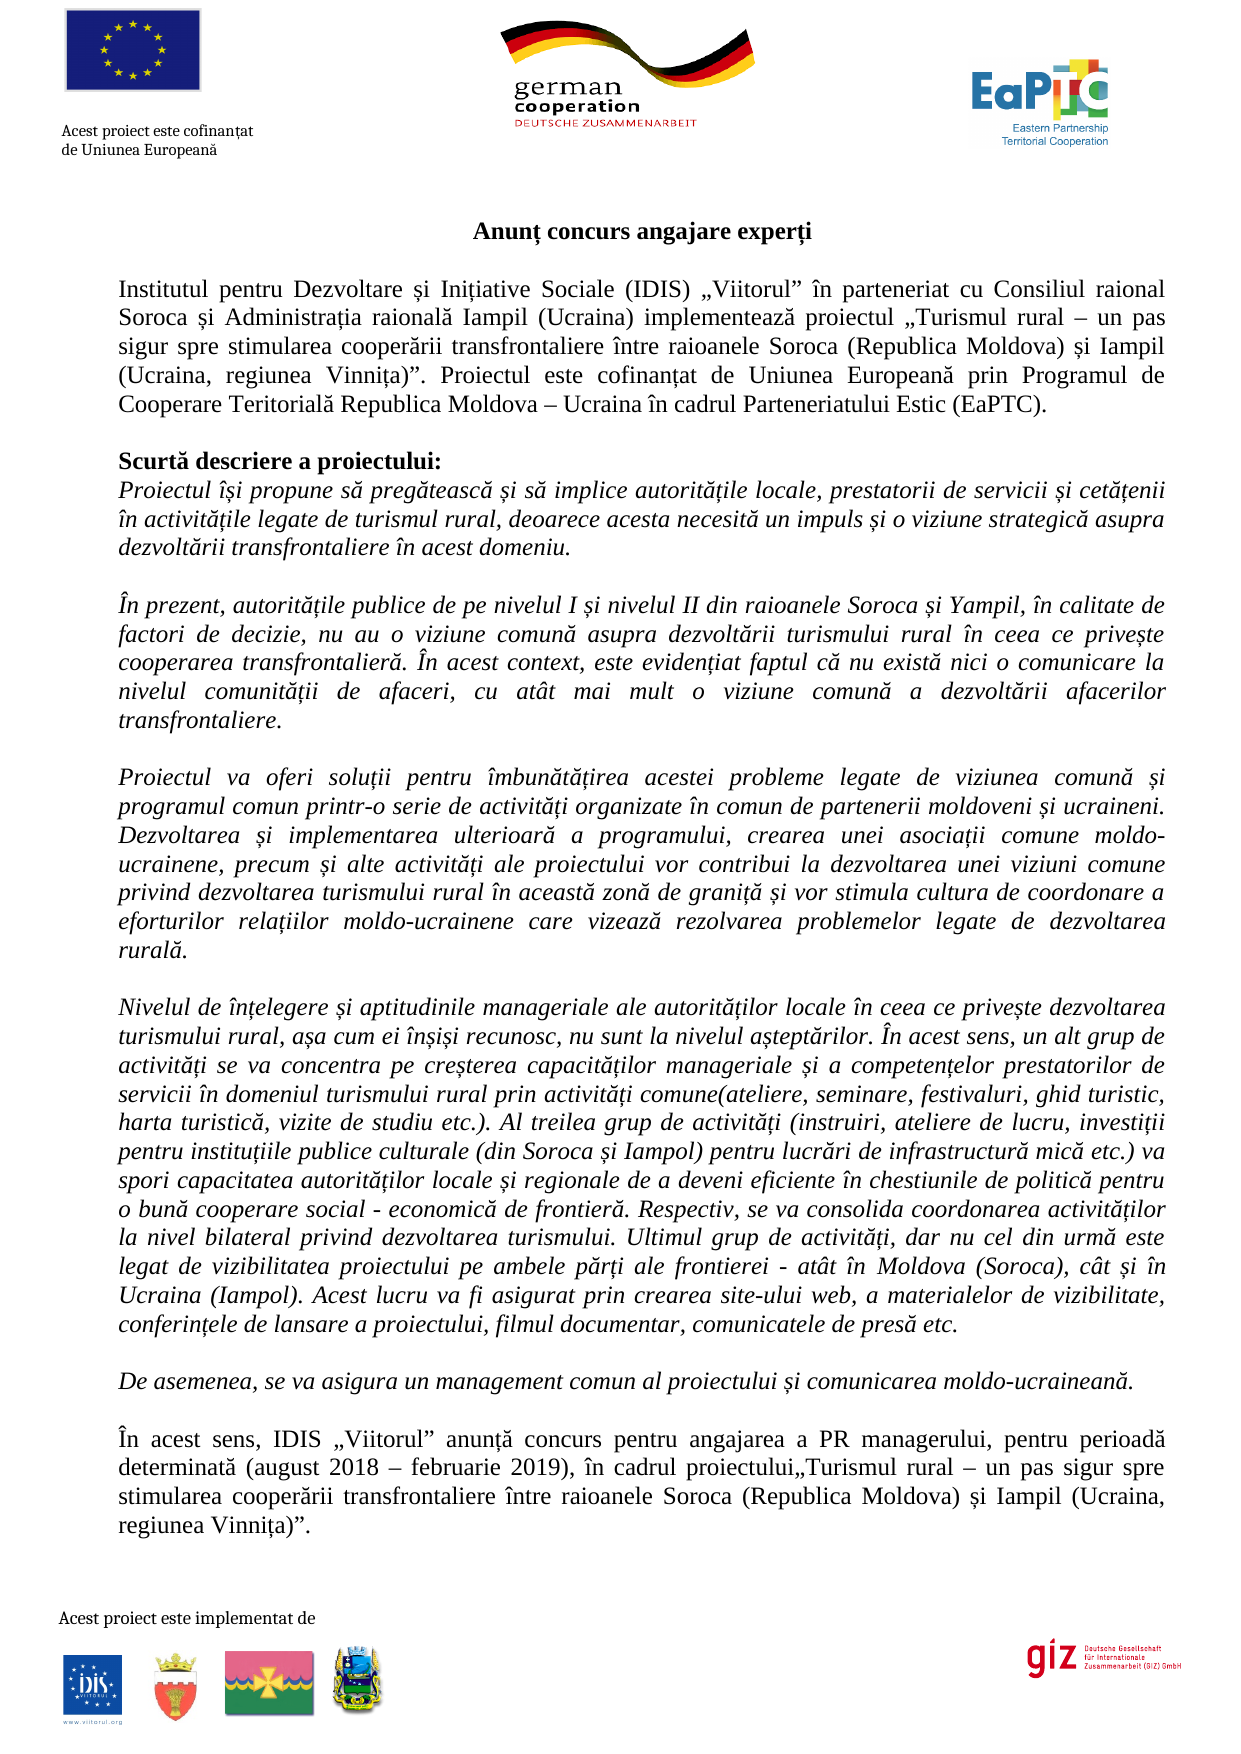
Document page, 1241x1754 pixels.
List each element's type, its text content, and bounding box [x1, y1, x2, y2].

picture [500, 20, 762, 134]
text În acest sens, IDIS „Viitorul” anunță concurs pentru angajarea a PR managerului, pentru perioadă determinată (august 2018 – februarie 2019), în cadrul proiectului„Turismul rural – un pas sigur spre stimularea cooperării transfrontaliere între raioanele Soroca (Republica Moldova) și Iampil (Ucraina, regiunea Vinnița)”. [118, 1424, 1167, 1539]
picture [968, 57, 1112, 149]
text Institutul pentru Dezvoltare și Inițiative Sociale (IDIS) „Viitorul” în parteneriat cu Consiliul raional Soroca și Administrația raională Iampil (Ucraina) implementează proiectul „Turismul rural – un pas sigur spre stimularea cooperării transfrontaliere între raioanele Soroca (Republica Moldova) și Iampil (Ucraina, regiunea Vinnița)”. Proiectul este cofinanțat de Uniunea Europeană prin Programul de Cooperare Teritorială Republica Moldova – Ucraina în cadrul Parteneriatului Estic (EaPTC). [118, 274, 1167, 417]
text Proiectul își propune să pregătească și să implice autoritățile locale, prestatorii de servicii și cetățenii în activitățile legate de turismul rural, deoarece acesta necesită un impuls și o viziune strategică asupra dezvoltării transfrontaliere în acest domeniu. [118, 475, 1167, 561]
picture [330, 1643, 385, 1716]
picture [224, 1651, 315, 1717]
text Nivelul de înțelegere și aptitudinile manageriale ale autorităților locale în ceea ce privește dezvoltarea turismului rural, așa cum ei înșiși recunosc, nu sunt la nivelul așteptărilor. În acest sens, un alt grup de activități se va concentra pe creșterea capacităților manageriale și a competențelor prestatorilor de servicii în domeniul turismului rural prin activități comune(ateliere, seminare, festivaluri, ghid turistic, harta turistică, vizite de studiu etc.). Al treilea grup de activități (instruiri, ateliere de lucru, investiții pentru instituțiile publice culturale (din Soroca și Iampol) pentru lucrări de infrastructură mică etc.) va spori capacitatea autorităților locale și regionale de a deveni eficiente în chestiunile de politică pentru o bună cooperare social - economică de frontieră. Respectiv, se va consolida coordonarea activităților la nivel bilateral privind dezvoltarea turismului. Ultimul grup de activități, dar nu cel din urmă este legat de vizibilitatea proiectului pe ambele părți ale frontierei - atât în ​​Moldova (Soroca), cât și în Ucraina (Iampol). Acest lucru va fi asigurat prin crearea site-ului web, a materialelor de vizibilitate, conferințele de lansare a proiectului, filmul documentar, comunicatele de presă etc. [118, 992, 1167, 1337]
text În prezent, autoritățile publice de pe nivelul I și nivelul II din raioanele Soroca și Yampil, în calitate de factori de decizie, nu au o viziune comună asupra dezvoltării turismului rural în ceea ce privește cooperarea transfrontalieră. În acest context, este evidențiat faptul că nu există nici o comunicare la nivelul comunității de afaceri, cu atât mai mult o viziune comună a dezvoltării afacerilor transfrontaliere. [118, 590, 1167, 734]
picture [138, 1650, 211, 1723]
picture [64, 8, 202, 92]
text Scurtă descriere a proiectului: [118, 446, 1167, 475]
picture [63, 1655, 122, 1725]
text De asemenea, se va asigura un management comun al proiectului și comunicarea moldo-ucraineană. [118, 1366, 1167, 1395]
text Proiectul va oferi soluții pentru îmbunătățirea acestei probleme legate de viziunea comună și programul comun printr-o serie de activități organizate în comun de partenerii moldoveni și ucraineni. Dezvoltarea și implementarea ulterioară a programului, crearea unei asociații comune moldo-ucrainene, precum și alte activități ale proiectului vor contribui la dezvoltarea unei viziuni comune privind dezvoltarea turismului rural în această zonă de graniță și vor stimula cultura de coordonare a eforturilor relațiilor moldo-ucrainene care vizează rezolvarea problemelor legate de dezvoltarea rurală. [118, 762, 1167, 964]
text Anunț concurs angajare experți [118, 216, 1167, 245]
